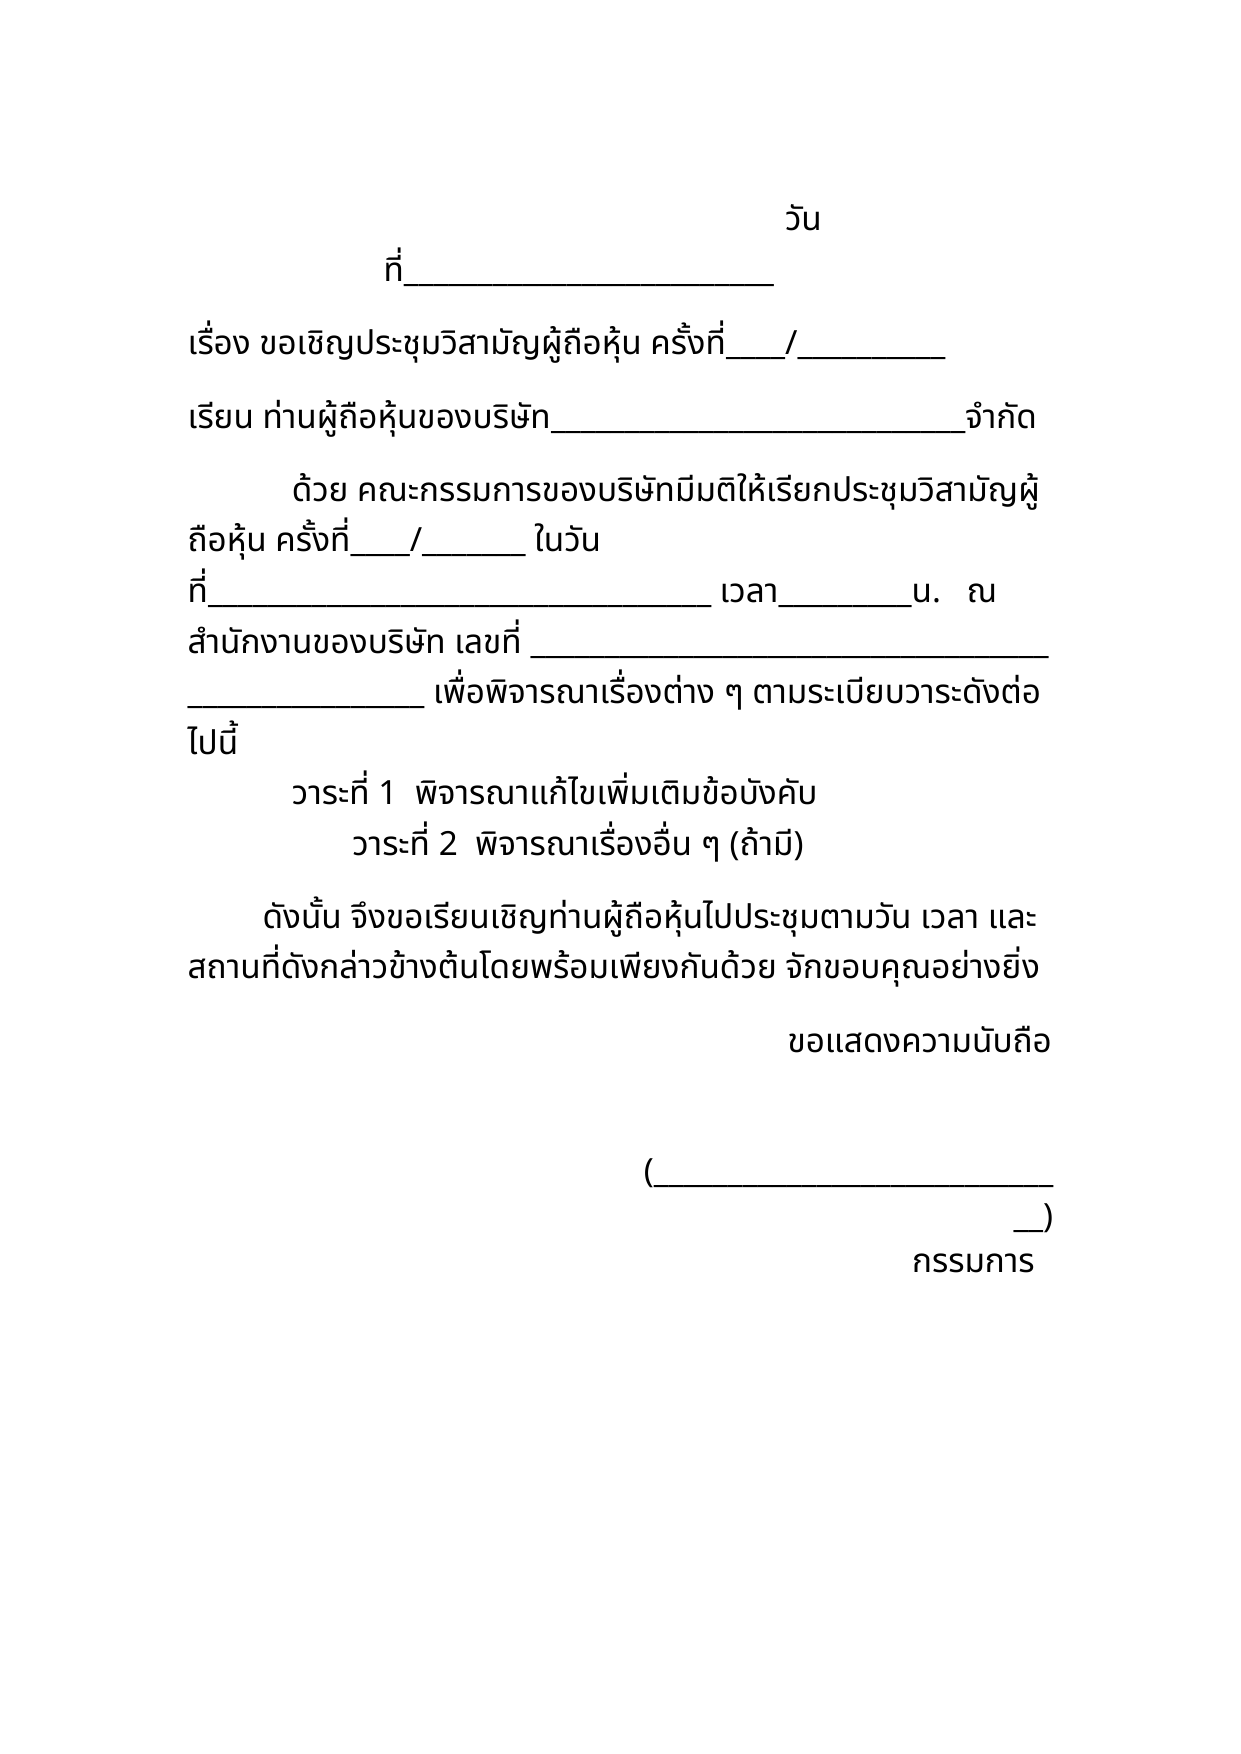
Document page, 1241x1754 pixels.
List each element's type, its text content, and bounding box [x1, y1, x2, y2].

text ด้วย คณะกรรมการของบริษัทมีมติให้เรียกประชุมวิสามัญผู้ถือหุ้น ครั้งที่____/_______ ในวันที่__________________________________ เวลา_________น. ณ สำนักงานของบริษัท เลขที่ ___________________________________________________ เพื่อพิจารณาเรื่องต่าง ๆ ตามระเบียบวาระดังต่อไปนี้ [187, 466, 1053, 769]
text เรียน ท่านผู้ถือหุ้นของบริษัท____________________________จำกัด [158, 392, 1053, 443]
text วาระที่ 2 พิจารณาเรื่องอื่น ๆ (ถ้ามี) [187, 820, 1053, 870]
text วาระที่ 1 พิจารณาแก้ไขเพิ่มเติมข้อบังคับ [217, 769, 1053, 820]
text เรื่อง ขอเชิญประชุมวิสามัญผู้ถือหุ้น ครั้งที่____/__________ [158, 319, 1053, 370]
text วันที่_________________________ [383, 195, 1053, 296]
text กรรมการ [712, 1237, 1053, 1288]
text ดังนั้น จึงขอเรียนเชิญท่านผู้ถือหุ้นไปประชุมตามวัน เวลา และสถานที่ดังกล่าวข้างต้นโดยพร้อมเพียงกันด้วย จักขอบคุณอย่างยิ่ง [187, 893, 1053, 994]
text (_____________________________) [637, 1112, 1053, 1237]
text ขอแสดงความนับถือ [712, 1017, 1053, 1067]
